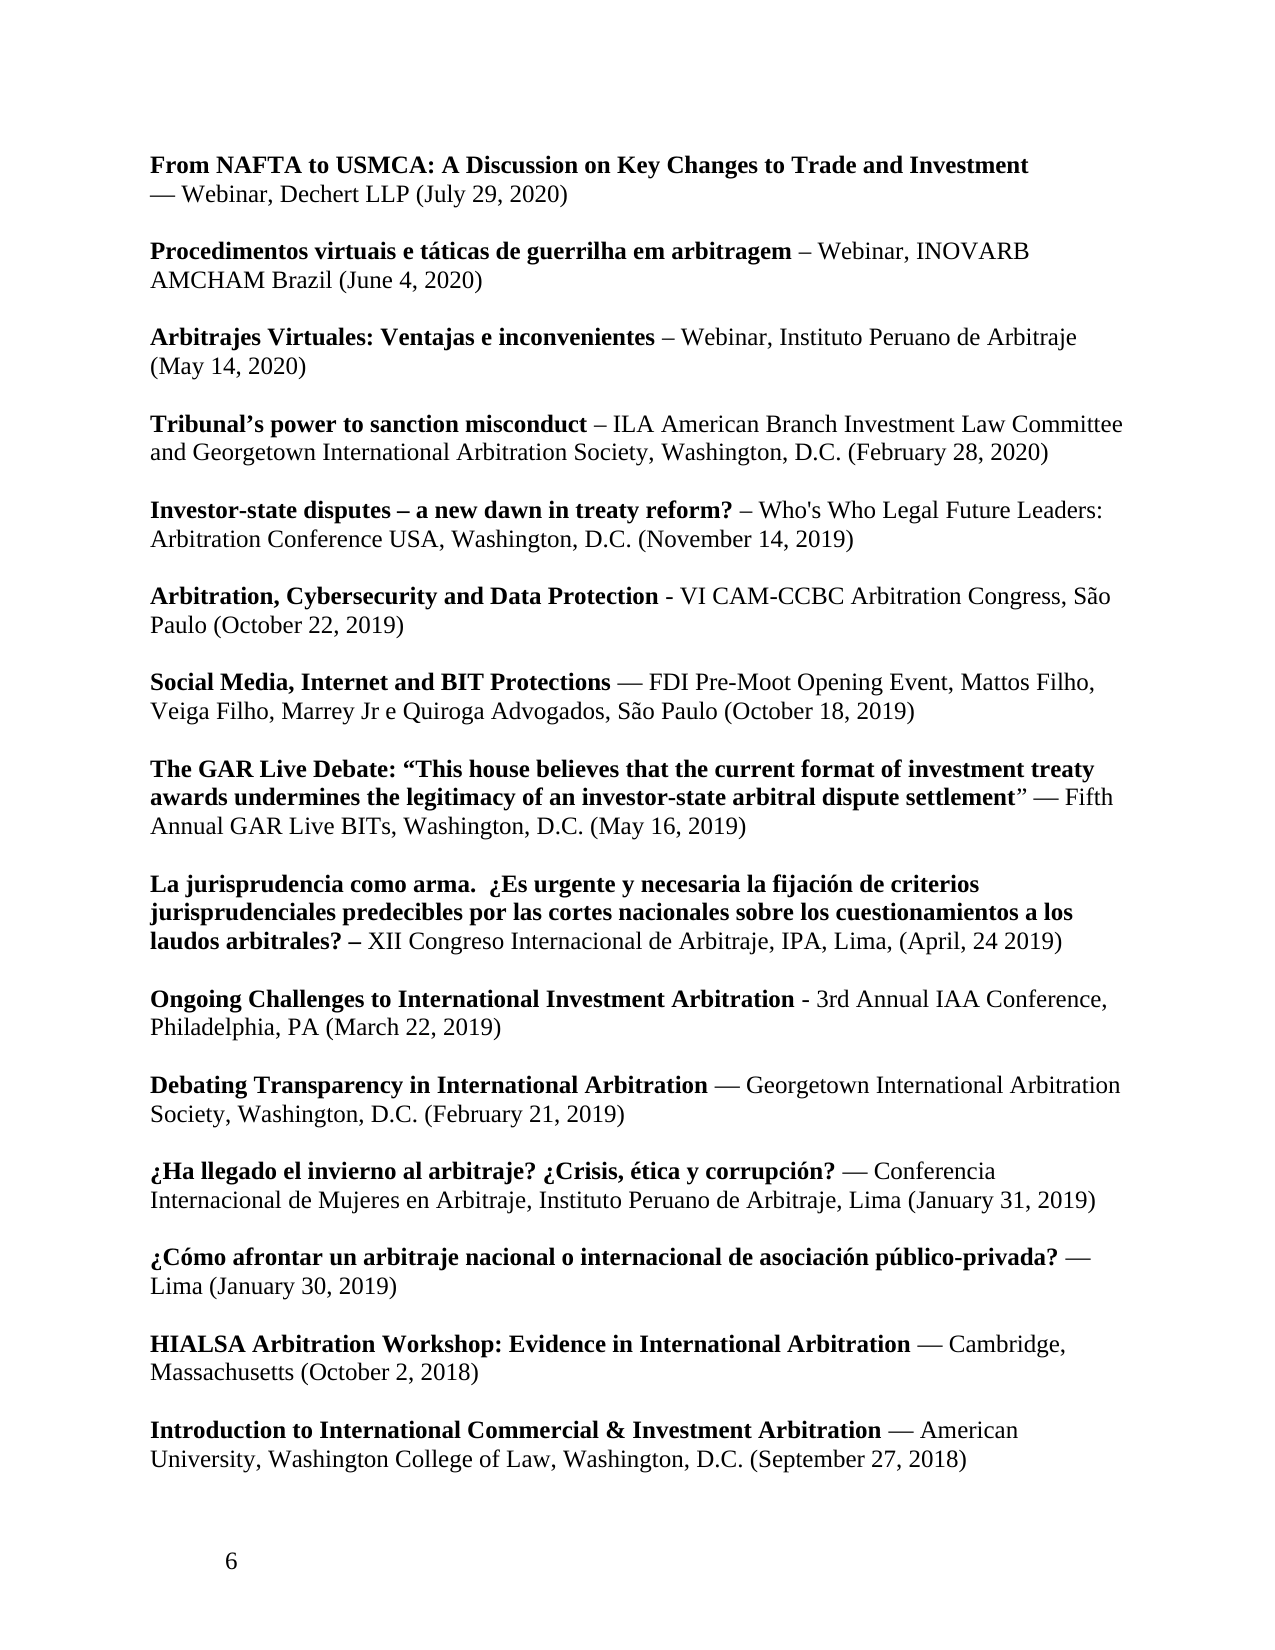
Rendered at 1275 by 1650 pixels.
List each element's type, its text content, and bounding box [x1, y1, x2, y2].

text Introduction to International Commercial & Investment Arbitration — American University, Washington College of Law, Washington, D.C. (September 27, 2018) [150, 1415, 1125, 1472]
text ¿Ha llegado el invierno al arbitraje? ¿Crisis, ética y corrupción? — Conferencia Internacional de Mujeres en Arbitraje, Instituto Peruano de Arbitraje, Lima (January 31, 2019) [150, 1156, 1125, 1214]
text La jurisprudencia como arma. ¿Es urgente y necesaria la fijación de criterios jurisprudenciales predecibles por las cortes nacionales sobre los cuestionamientos a los laudos arbitrales? – XII Congreso Internacional de Arbitraje, IPA, Lima, (April, 24 2019) [150, 869, 1125, 955]
text Investor-state disputes – a new dawn in treaty reform? – Who's Who Legal Future Leaders: Arbitration Conference USA, Washington, D.C. (November 14, 2019) [150, 495, 1125, 552]
text Tribunal’s power to sanction misconduct – ILA American Branch Investment Law Committee and Georgetown International Arbitration Society, Washington, D.C. (February 28, 2020) [150, 409, 1125, 466]
text Ongoing Challenges to International Investment Arbitration - 3rd Annual IAA Conference, Philadelphia, PA (March 22, 2019) [150, 984, 1125, 1041]
text From NAFTA to USMCA: A Discussion on Key Changes to Trade and Investment — Webinar, Dechert LLP (July 29, 2020) [150, 150, 1125, 207]
text Social Media, Internet and BIT Protections — FDI Pre-Moot Opening Event, Mattos Filho, Veiga Filho, Marrey Jr e Quiroga Advogados, São Paulo (October 18, 2019) [150, 667, 1125, 725]
text The GAR Live Debate: “This house believes that the current format of investment treaty awards undermines the legitimacy of an investor-state arbitral dispute settlement” — Fifth Annual GAR Live BITs, Washington, D.C. (May 16, 2019) [150, 754, 1125, 840]
text ¿Cómo afrontar un arbitraje nacional o internacional de asociación público-privada? — Lima (January 30, 2019) [150, 1242, 1125, 1300]
text Arbitration, Cybersecurity and Data Protection - VI CAM-CCBC Arbitration Congress, São Paulo (October 22, 2019) [150, 581, 1125, 639]
text HIALSA Arbitration Workshop: Evidence in International Arbitration — Cambridge, Massachusetts (October 2, 2018) [150, 1329, 1125, 1386]
text Arbitrajes Virtuales: Ventajas e inconvenientes – Webinar, Instituto Peruano de Arbitraje (May 14, 2020) [150, 322, 1125, 380]
text Procedimentos virtuais e táticas de guerrilha em arbitragem – Webinar, INOVARB AMCHAM Brazil (June 4, 2020) [150, 236, 1125, 294]
text Debating Transparency in International Arbitration — Georgetown International Arbitration Society, Washington, D.C. (February 21, 2019) [150, 1070, 1125, 1127]
